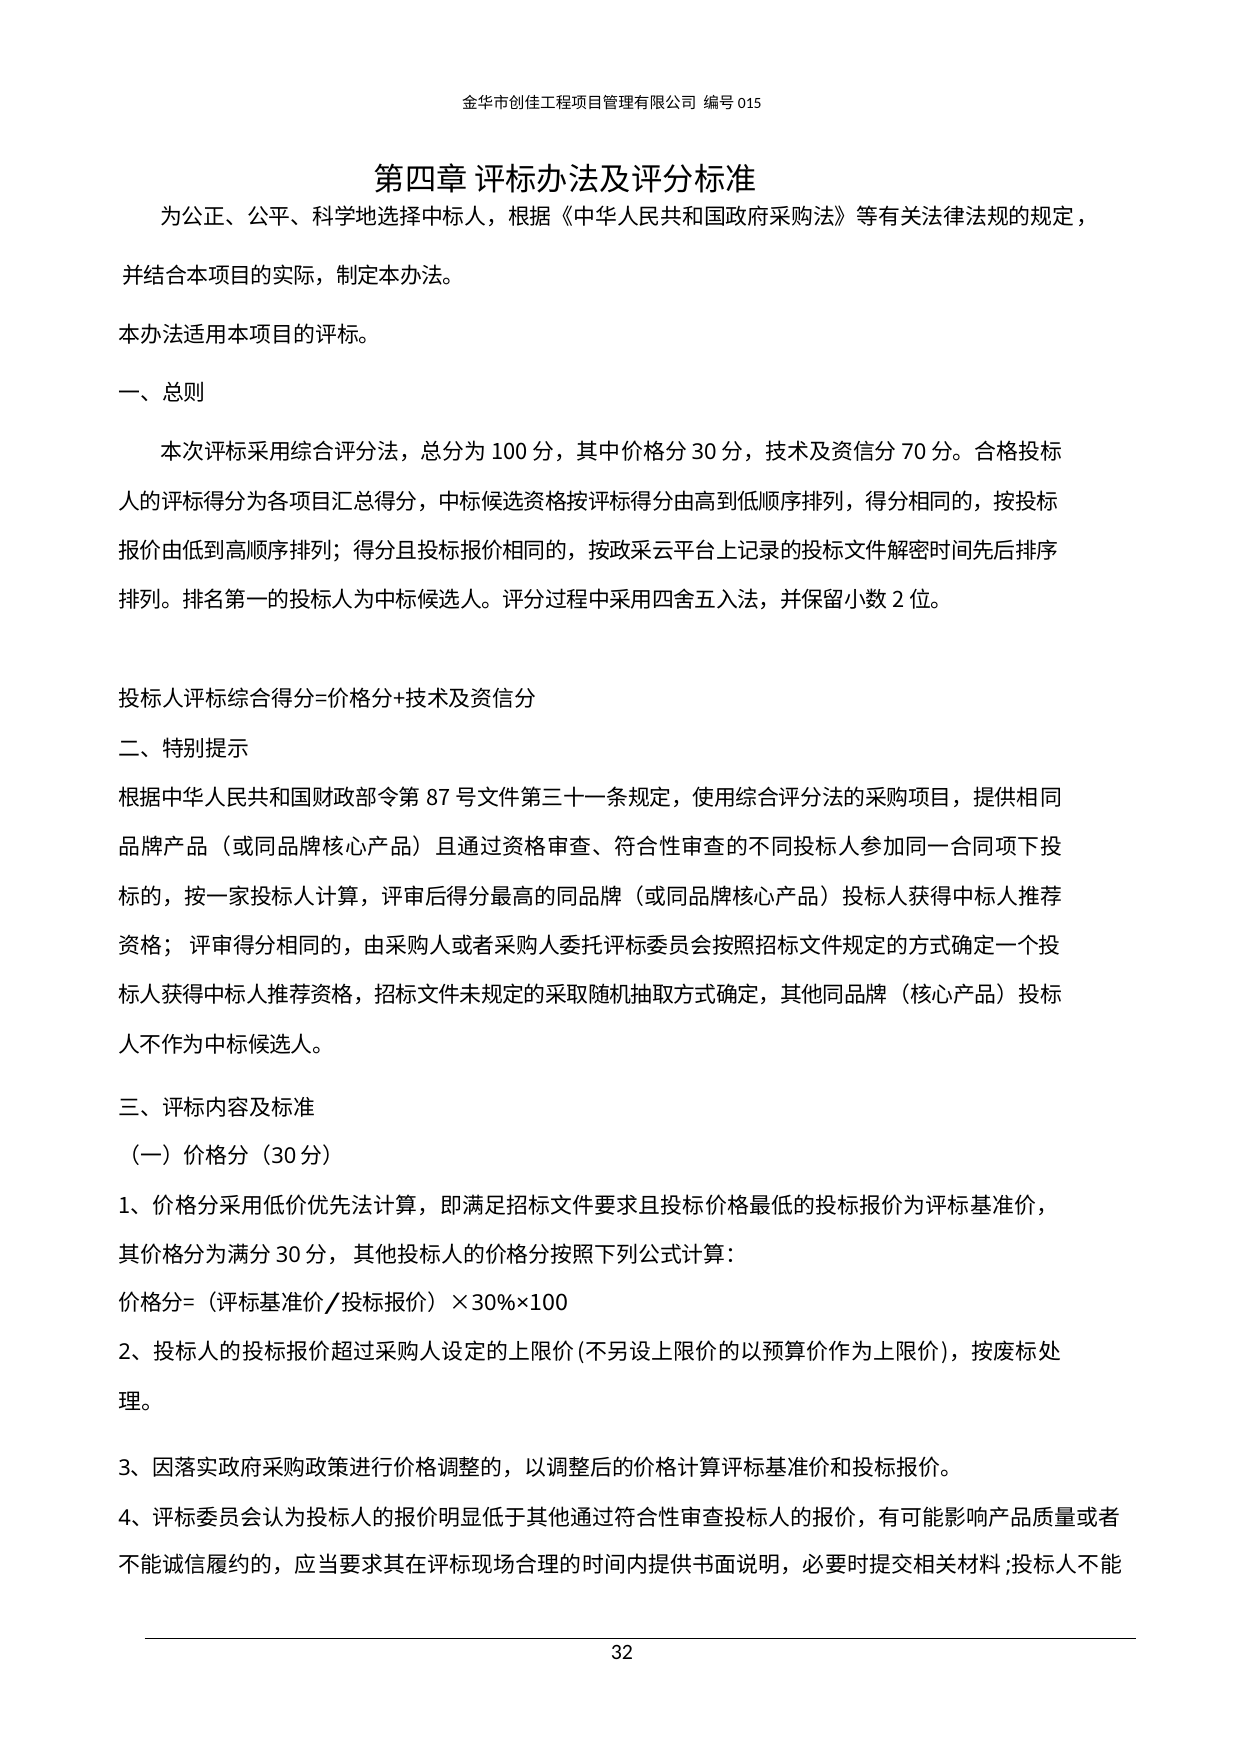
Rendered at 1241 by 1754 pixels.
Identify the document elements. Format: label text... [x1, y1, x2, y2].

text 价格分=（评标基准价/投标报价）×30%×100 [118, 1286, 1122, 1317]
text 三、评标内容及标准 [118, 1089, 1122, 1121]
text 二、特别提示 [118, 731, 567, 762]
text 为公正、公平、科学地选择中标人，根据《中华人民共和国政府采购法》等有关法律法规的规定， 并结合本项目的实际，制定本办法。 [118, 199, 1076, 289]
subtitle 第四章 评标办法及评分标准 [118, 154, 1122, 199]
text 本次评标采用综合评分法，总分为 100 分，其中价格分30分，技术及资信分70分。合格投标人的评标得分为各项目汇总得分，中标候选资格按评标得分由高到低顺序排列，得分相同的，按投标报价由低到高顺序排列；得分且投标报价相同的，按政采云平台上记录的投标文件解密时间先后排序排列。排名第一的投标人为中标候选人。评分过程中采用四舍五入法，并保留小数 2 位。 [118, 434, 1062, 614]
text 投标人评标综合得分=价格分+技术及资信分 [118, 681, 851, 713]
text 本办法适用本项目的评标。 [118, 317, 673, 348]
text 1、价格分采用低价优先法计算，即满足招标文件要求且投标价格最低的投标报价为评标基准价，其价格分为满分30分， 其他投标人的价格分按照下列公式计算： [118, 1188, 1061, 1269]
text 根据中华人民共和国财政部令第 87 号文件第三十一条规定，使用综合评分法的采购项目，提供相同品牌产品（或同品牌核心产品）且通过资格审查、符合性审查的不同投标人参加同一合同项下投标的，按一家投标人计算，评审后得分最高的同品牌（或同品牌核心产品）投标人获得中标人推荐资格； 评审得分相同的，由采购人或者采购人委托评标委员会按照招标文件规定的方式确定一个投标人获得中标人推荐资格，招标文件未规定的采取随机抽取方式确定，其他同品牌（核心产品）投标人不作为中标候选人。 [118, 780, 1062, 1058]
text 2、投标人的投标报价超过采购人设定的上限价(不另设上限价的以预算价作为上限价)，按废标处理。 [118, 1334, 1062, 1415]
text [118, 1500, 1122, 1579]
text 一、总则 [118, 375, 475, 407]
text （一）价格分（30分） [118, 1138, 1122, 1170]
text 3、因落实政府采购政策进行价格调整的，以调整后的价格计算评标基准价和投标报价。 [118, 1450, 1062, 1482]
